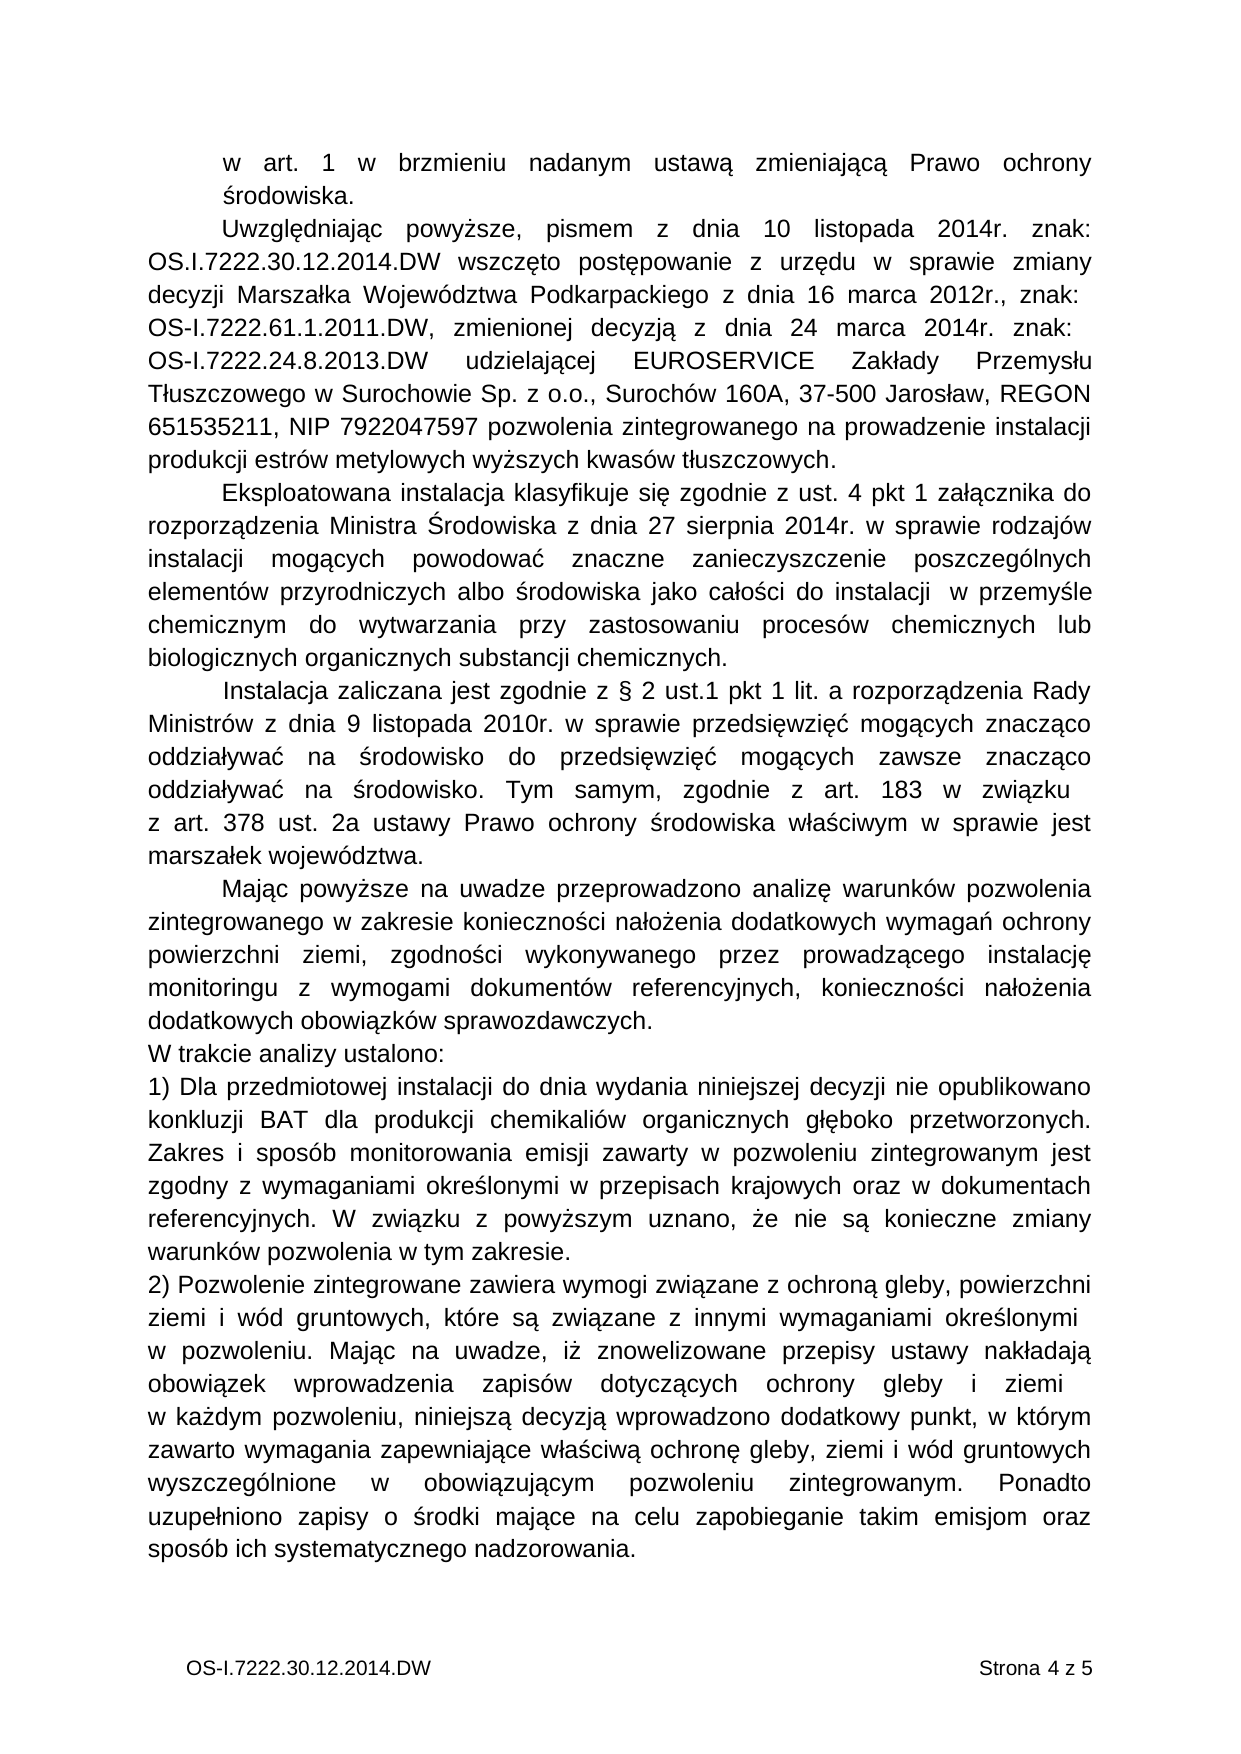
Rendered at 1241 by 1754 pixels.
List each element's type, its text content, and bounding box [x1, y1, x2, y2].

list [192, 148, 1093, 209]
text Instalacja zaliczana jest zgodnie z § 2 ust.1 pkt 1 lit. a rozporządzenia Rady Ministrów z dnia 9 listopada 2010r. w sprawie przedsięwzięć mogących znacząco oddziaływać na środowisko do przedsięwzięć mogących zawsze znacząco oddziaływać na środowisko. Tym samym, zgodnie z art. 183 w związku z art. 378 ust. 2a ustawy Prawo ochrony środowiska właściwym w sprawie jest marszałek województwa. [148, 676, 1093, 870]
text Eksploatowana instalacja klasyfikuje się zgodnie z ust. 4 pkt 1 załącznika do rozporządzenia Ministra Środowiska z dnia 27 sierpnia 2014r. w sprawie rodzajów instalacji mogących powodować znaczne zanieczyszczenie poszczególnych elementów przyrodniczych albo środowiska jako całości do instalacji w przemyśle chemicznym do wytwarzania przy zastosowaniu procesów chemicznych lub biologicznych organicznych substancji chemicznych. [148, 478, 1093, 672]
text W trakcie analizy ustalono: [148, 1039, 1093, 1068]
text Uwzględniając powyższe, pismem z dnia 10 listopada 2014r. znak: OS.I.7222.30.12.2014.DW wszczęto postępowanie z urzędu w sprawie zmiany decyzji Marszałka Województwa Podkarpackiego z dnia 16 marca 2012r., znak: OS-I.7222.61.1.2011.DW, zmienionej decyzją z dnia 24 marca 2014r. znak: OS-I.7222.24.8.2013.DW udzielającej EUROSERVICE Zakłady Przemysłu Tłuszczowego w Surochowie Sp. z o.o., Surochów 160A, 37-500 Jarosław, REGON 651535211, NIP 7922047597 pozwolenia zintegrowanego na prowadzenie instalacji produkcji estrów metylowych wyższych kwasów tłuszczowych. [148, 214, 1093, 473]
text Mając powyższe na uwadze przeprowadzono analizę warunków pozwolenia zintegrowanego w zakresie konieczności nałożenia dodatkowych wymagań ochrony powierzchni ziemi, zgodności wykonywanego przez prowadzącego instalację monitoringu z wymogami dokumentów referencyjnych, konieczności nałożenia dodatkowych obowiązków sprawozdawczych. [148, 874, 1093, 1035]
text 1) Dla przedmiotowej instalacji do dnia wydania niniejszej decyzji nie opublikowano konkluzji BAT dla produkcji chemikaliów organicznych głęboko przetworzonych. Zakres i sposób monitorowania emisji zawarty w pozwoleniu zintegrowanym jest zgodny z wymaganiami określonymi w przepisach krajowych oraz w dokumentach referencyjnych. W związku z powyższym uznano, że nie są konieczne zmiany warunków pozwolenia w tym zakresie. [148, 1233, 1093, 1266]
